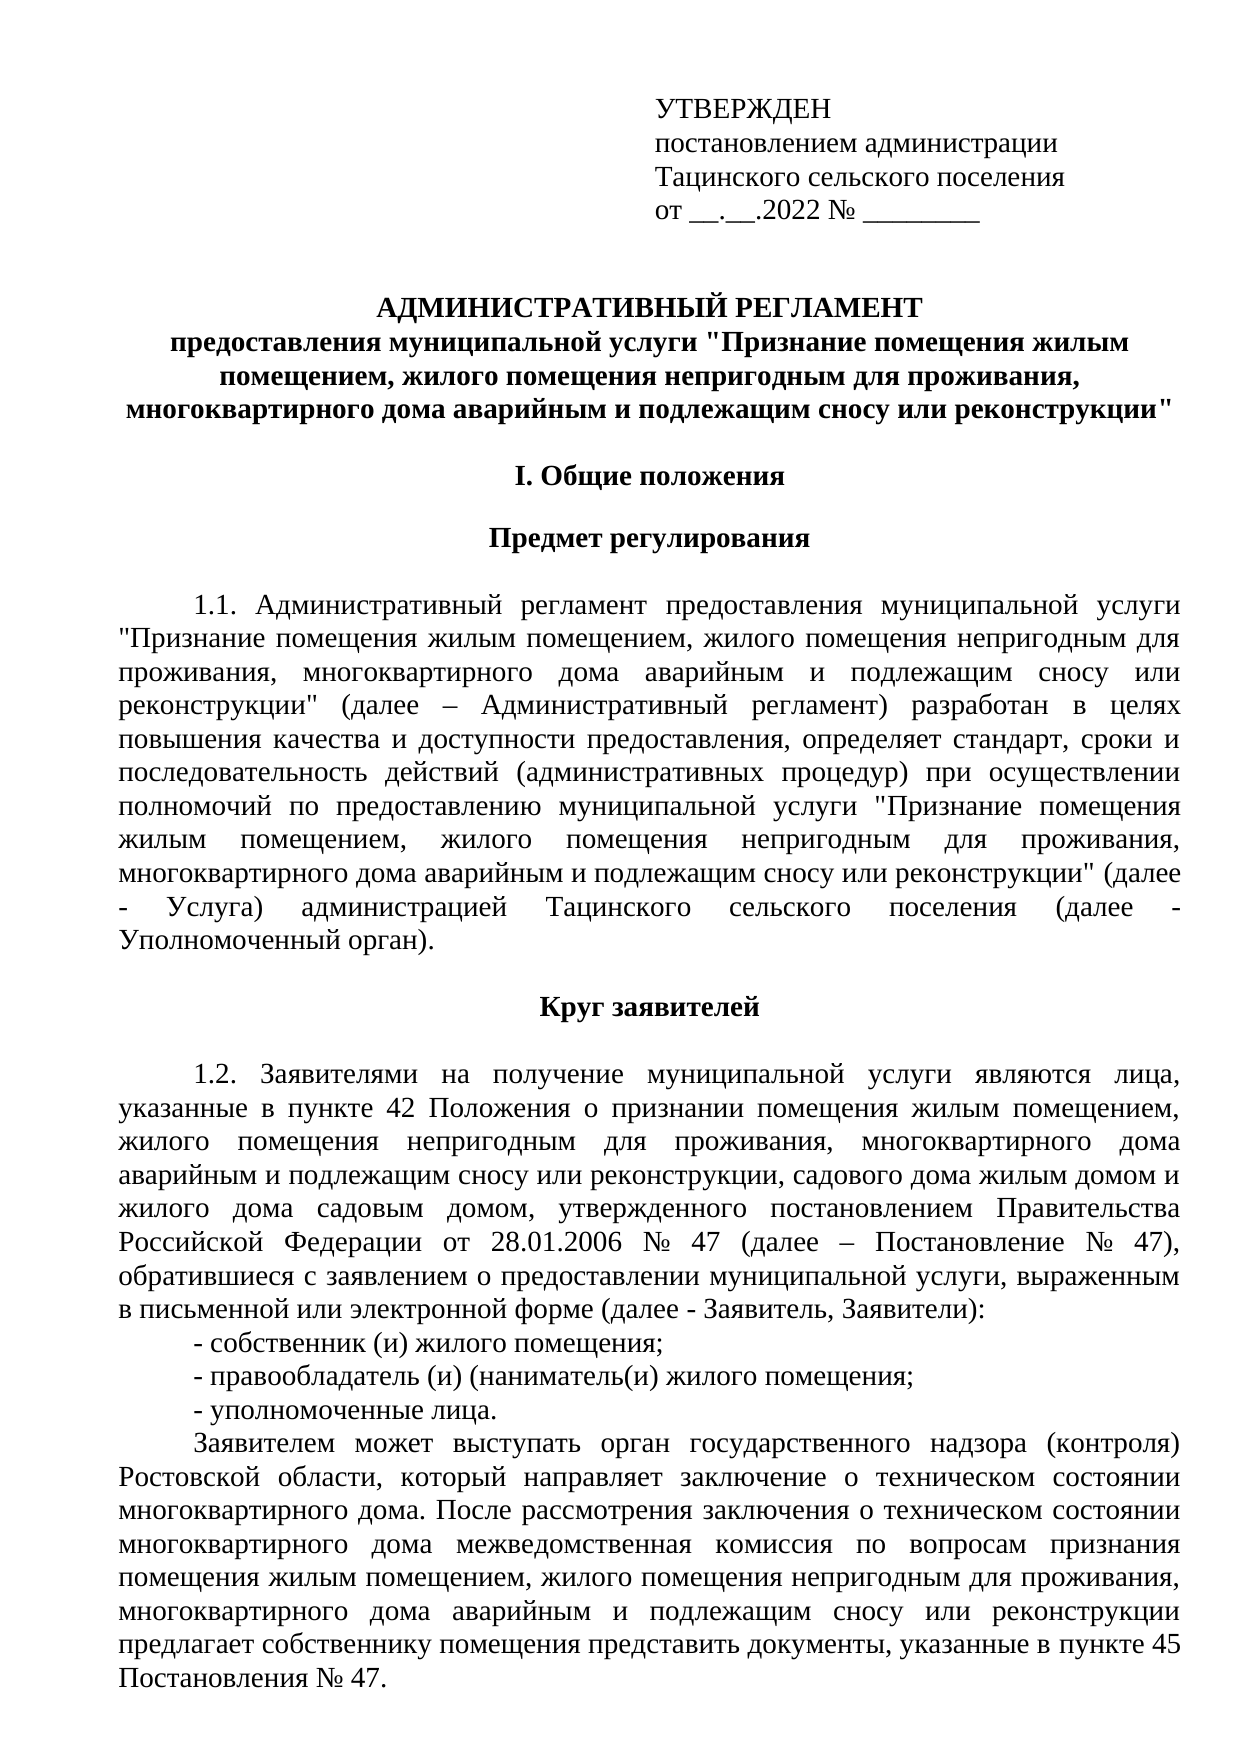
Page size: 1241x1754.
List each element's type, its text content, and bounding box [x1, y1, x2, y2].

text АДМИНИСТРАТИВНЫЙ РЕГЛАМЕНТ предоставления муниципальной услуги "Признание помещения жилым помещением, жилого помещения непригодным для проживания, многоквартирного дома аварийным и подлежащим сносу или реконструкции" [118, 291, 1181, 425]
text - уполномоченные лица. [118, 1392, 1181, 1425]
text 1.1. Административный регламент предоставления муниципальной услуги "Признание помещения жилым помещением, жилого помещения непригодным для проживания, многоквартирного дома аварийным и подлежащим сносу или реконструкции" (далее – Административный регламент) разработан в целях повышения качества и доступности предоставления, определяет стандарт, сроки и последовательность действий (административных процедур) при осуществлении полномочий по предоставлению муниципальной услуги "Признание помещения жилым помещением, жилого помещения непригодным для проживания, многоквартирного дома аварийным и подлежащим сносу или реконструкции" (далее - Услуга) администрацией Тацинского сельского поселения (далее - Уполномоченный орган). [118, 587, 1181, 956]
text Предмет регулирования [118, 520, 1181, 553]
text Круг заявителей [118, 989, 1181, 1023]
text Заявителем может выступать орган государственного надзора (контроля) Ростовской области, который направляет заключение о техническом состоянии многоквартирного дома. После рассмотрения заключения о техническом состоянии многоквартирного дома межведомственная комиссия по вопросам признания помещения жилым помещением, жилого помещения непригодным для проживания, многоквартирного дома аварийным и подлежащим сносу или реконструкции предлагает собственнику помещения представить документы, указанные в пункте 45 Постановления № 47. [118, 1425, 1181, 1694]
table_header УТВЕРЖДЕН постановлением администрации Тацинского сельского поселения от __.__.2022 № ________ [643, 92, 1133, 226]
text - собственник (и) жилого помещения; [118, 1325, 1181, 1358]
text 1.2. Заявителями на получение муниципальной услуги являются лица, указанные в пункте 42 Положения о признании помещения жилым помещением, жилого помещения непригодным для проживания, многоквартирного дома аварийным и подлежащим сносу или реконструкции, садового дома жилым домом и жилого дома садовым домом, утвержденного постановлением Правительства Российской Федерации от 28.01.2006 № 47 (далее – Постановление № 47), обратившиеся с заявлением о предоставлении муниципальной услуги, выраженным в письменной или электронной форме (далее - Заявитель, Заявители): [118, 1056, 1181, 1325]
text - правообладатель (и) (наниматель(и) жилого помещения; [118, 1358, 1181, 1392]
text I. Общие положения [118, 458, 1181, 492]
